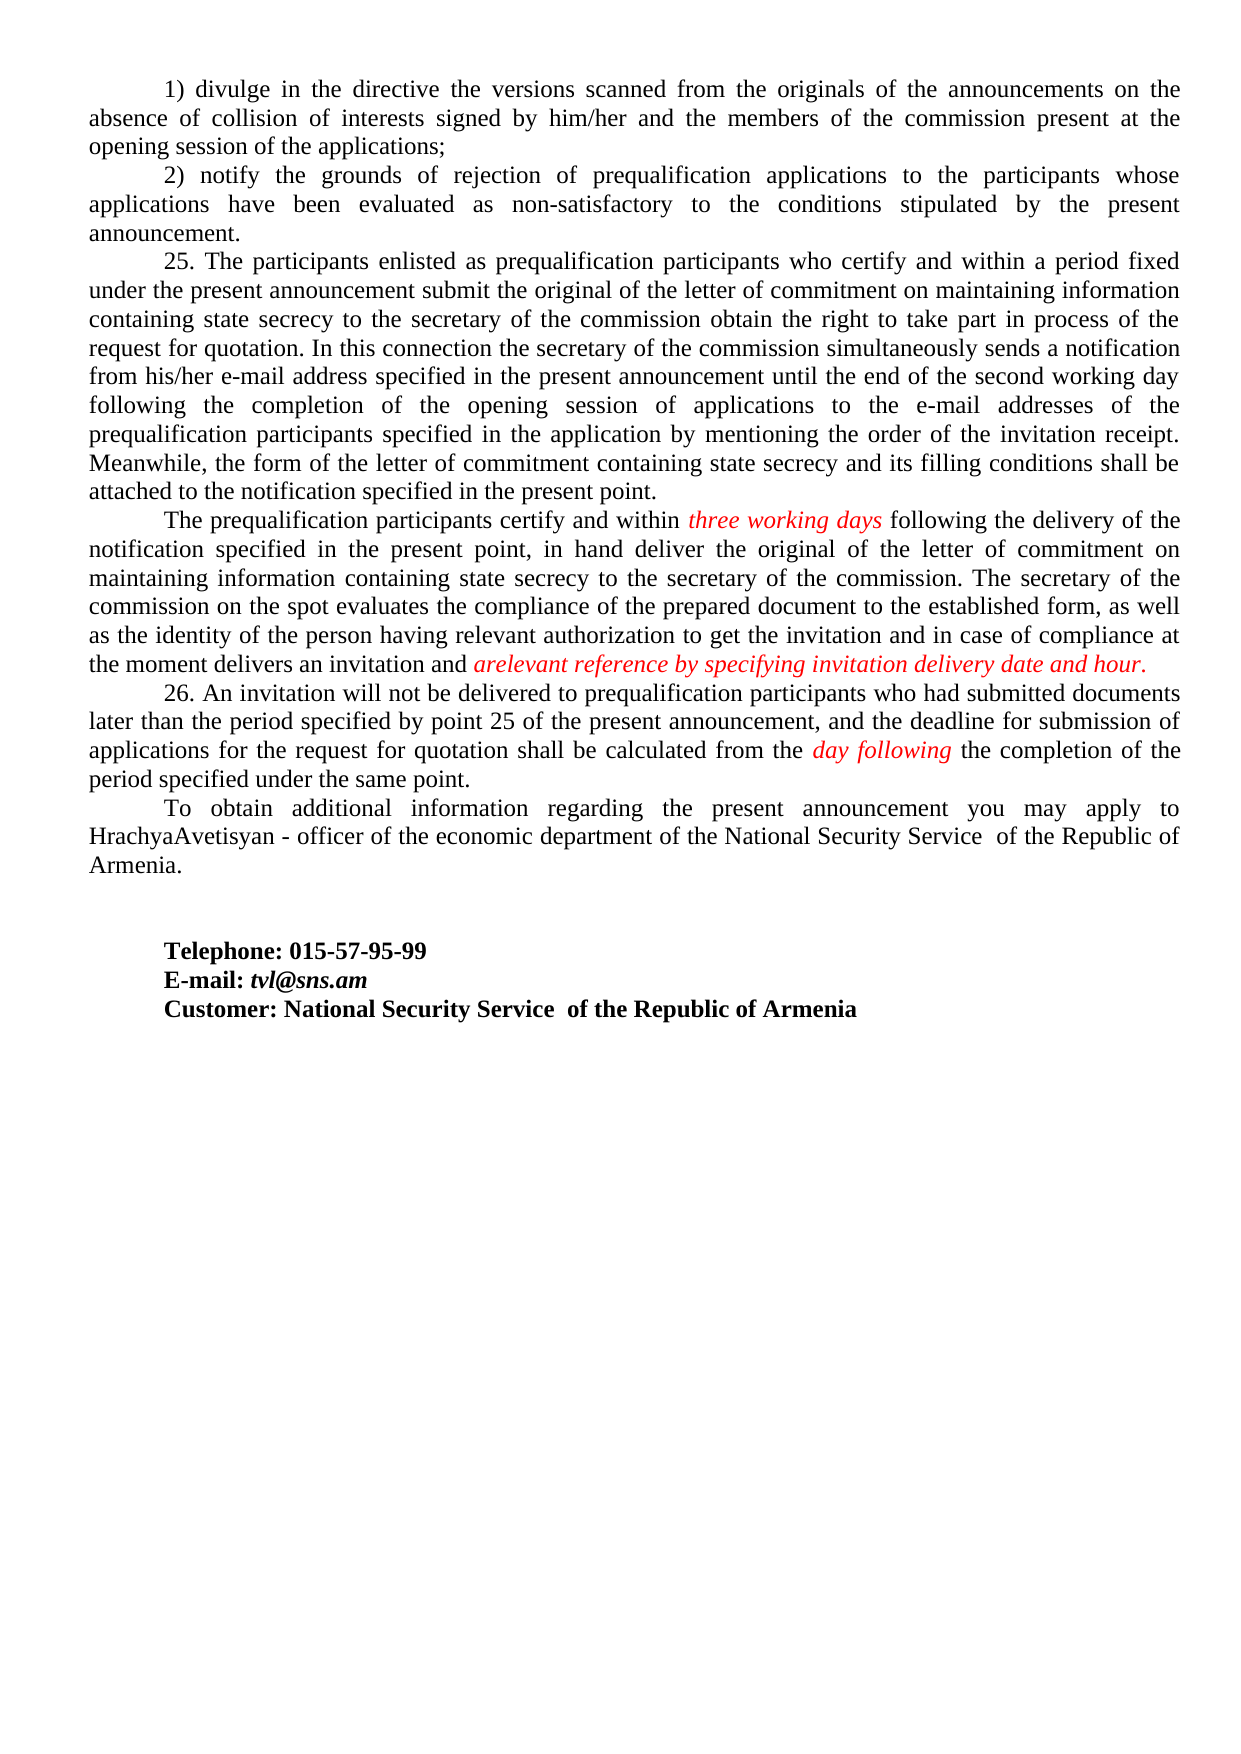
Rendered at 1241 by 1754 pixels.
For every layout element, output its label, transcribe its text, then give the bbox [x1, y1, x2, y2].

text 25. The participants enlisted as prequalification participants who certify and within a period fixed under the present announcement submit the original of the letter of commitment on maintaining information containing state secrecy to the secretary of the commission obtain the right to take part in process of the request for quotation. In this connection the secretary of the commission simultaneously sends a notification from his/her e-mail address specified in the present announcement until the end of the second working day following the completion of the opening session of applications to the e-mail addresses of the prequalification participants specified in the application by mentioning the order of the invitation receipt. Meanwhile, the form of the letter of commitment containing state secrecy and its filling conditions shall be attached to the notification specified in the present point. [89, 246, 1181, 505]
text E-mail: tvl@sns.am [89, 965, 1181, 994]
text 26. An invitation will not be delivered to prequalification participants who had submitted documents later than the period specified by point 25 of the present announcement, and the deadline for submission of applications for the request for quotation shall be calculated from the day following the completion of the period specified under the same point. [89, 678, 1181, 793]
text 1) divulge in the directive the versions scanned from the originals of the announcements on the absence of collision of interests signed by him/her and the members of the commission present at the opening session of the applications; [89, 74, 1181, 160]
text To obtain additional information regarding the present announcement you may apply to HrachyaAvetisyan - officer of the economic department of the National Security Service of the Republic of Armenia. [89, 793, 1181, 879]
text Telephone: 015-57-95-99 [89, 936, 1181, 965]
text The prequalification participants certify and within three working days following the delivery of the notification specified in the present point, in hand deliver the original of the letter of commitment on maintaining information containing state secrecy to the secretary of the commission. The secretary of the commission on the spot evaluates the compliance of the prepared document to the established form, as well as the identity of the person having relevant authorization to get the invitation and in case of compliance at the moment delivers an invitation and arelevant reference by specifying invitation delivery date and hour. [89, 505, 1181, 678]
text 2) notify the grounds of rejection of prequalification applications to the participants whose applications have been evaluated as non-satisfactory to the conditions stipulated by the present announcement. [89, 160, 1181, 246]
text Customer: National Security Service of the Republic of Armenia [89, 994, 1181, 1023]
